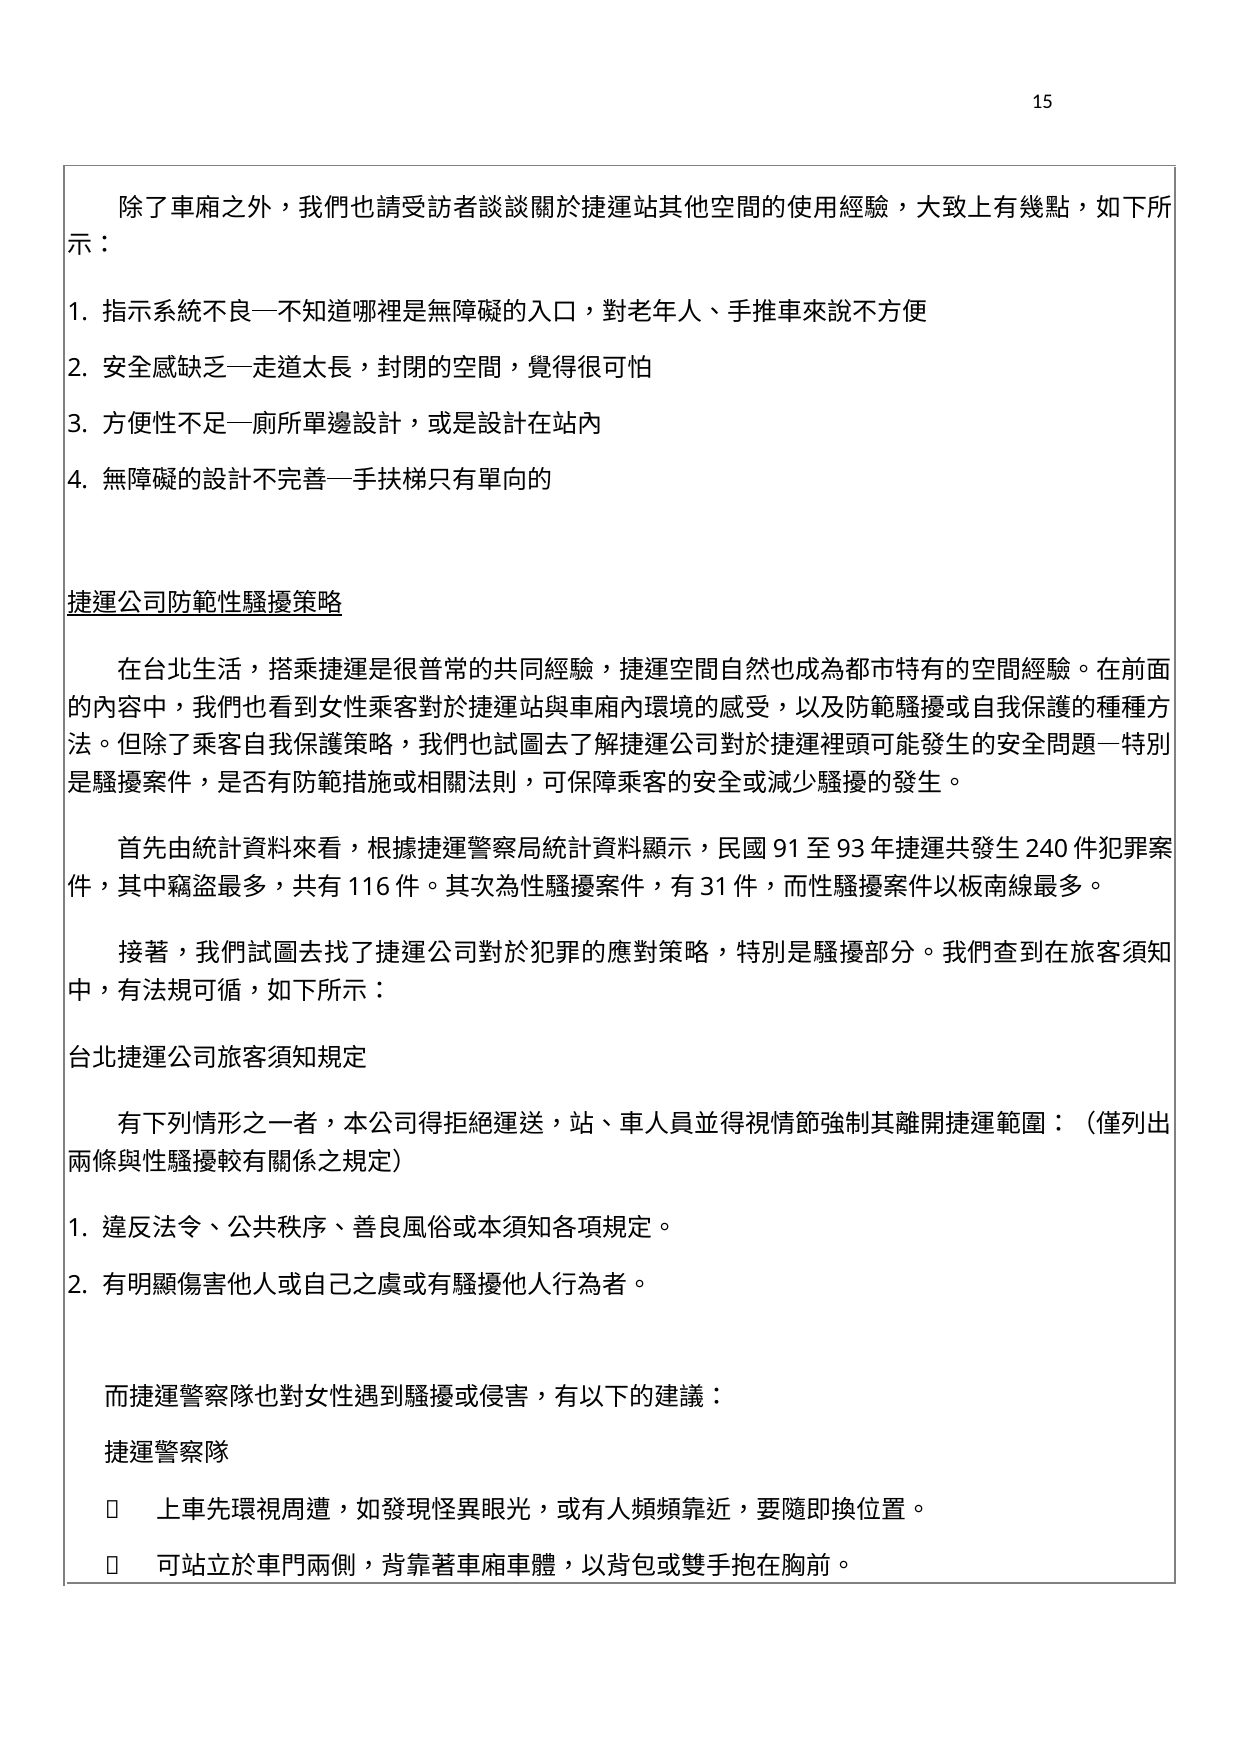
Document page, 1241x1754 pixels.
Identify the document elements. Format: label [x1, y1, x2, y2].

table_cell [67, 168, 1174, 1582]
